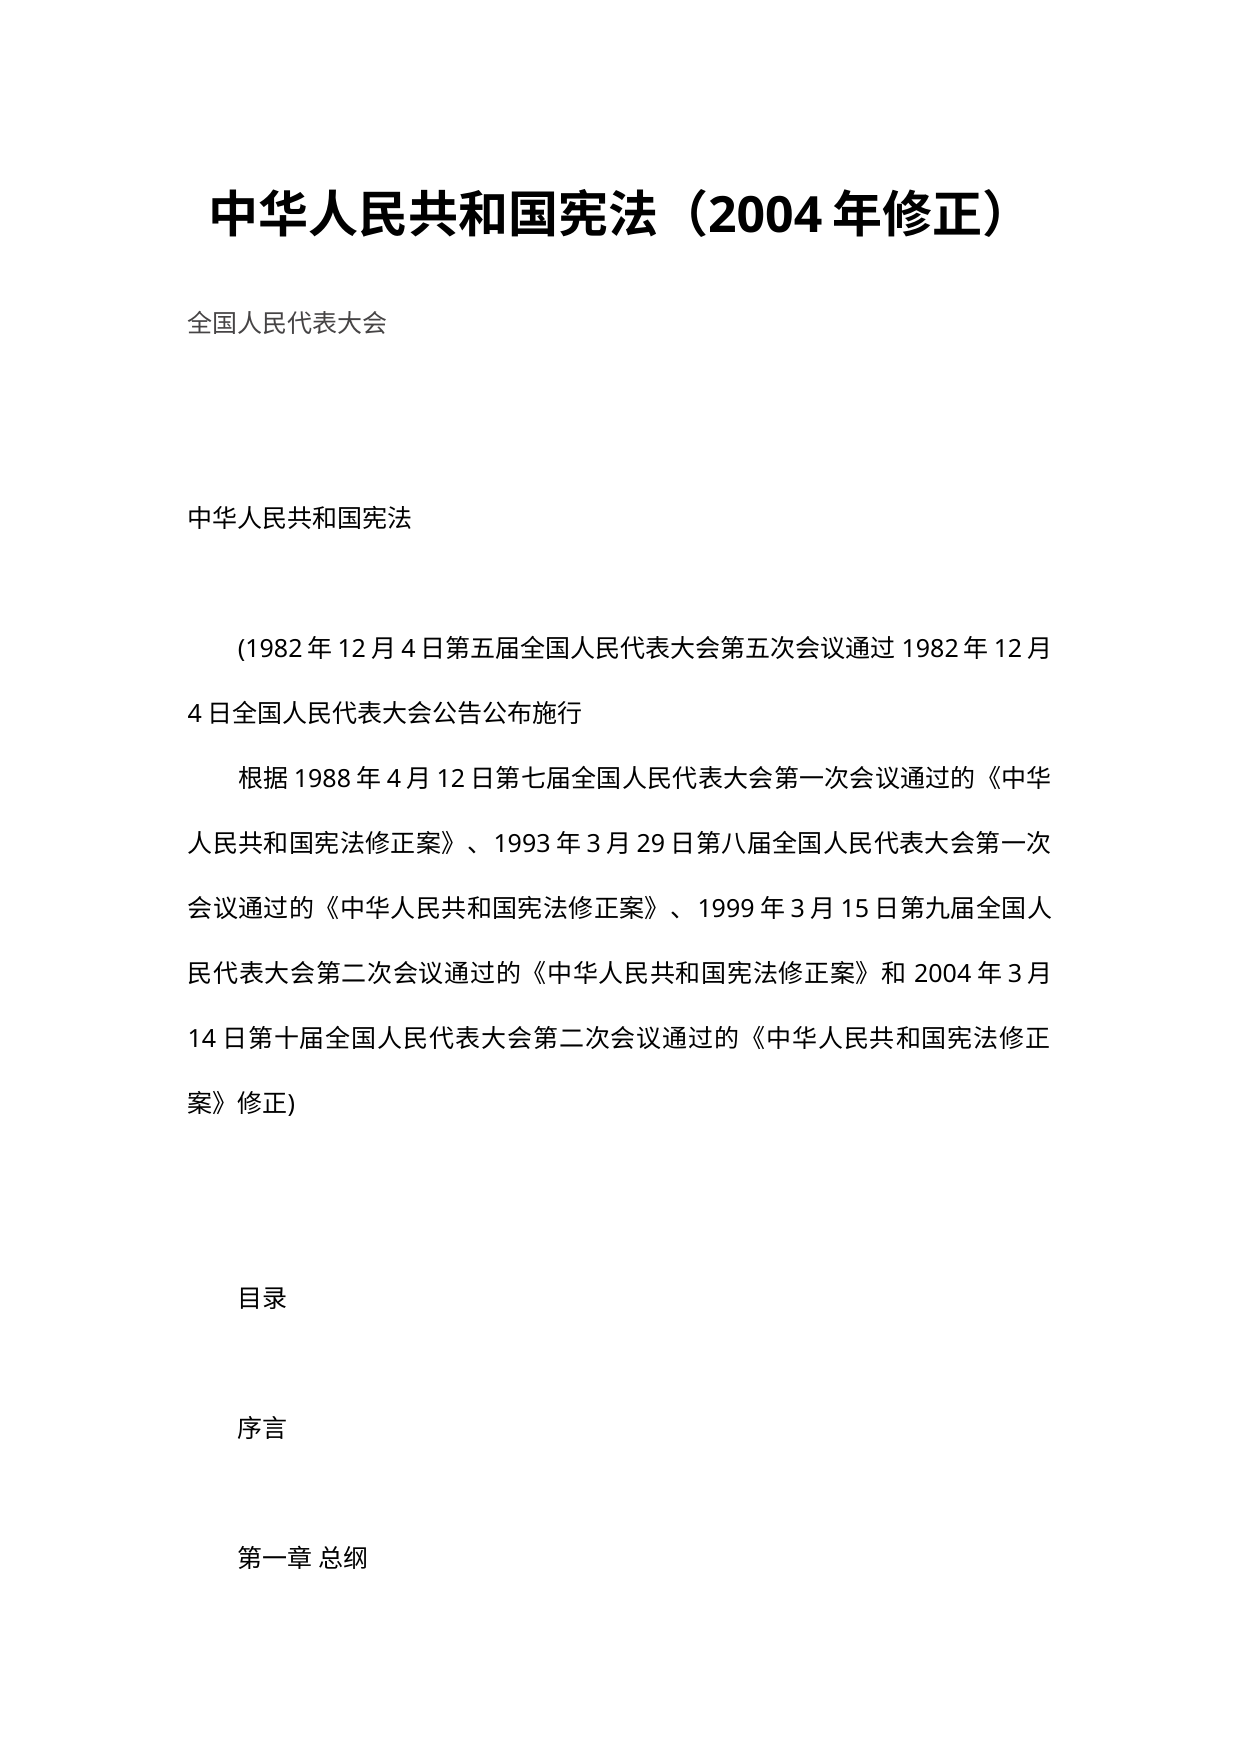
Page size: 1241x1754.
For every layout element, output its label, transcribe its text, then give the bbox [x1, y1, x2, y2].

text 全国人民代表大会 [187, 289, 1053, 354]
text 中华人民共和国宪法（2004年修正） [187, 162, 1053, 259]
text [187, 354, 1053, 1589]
